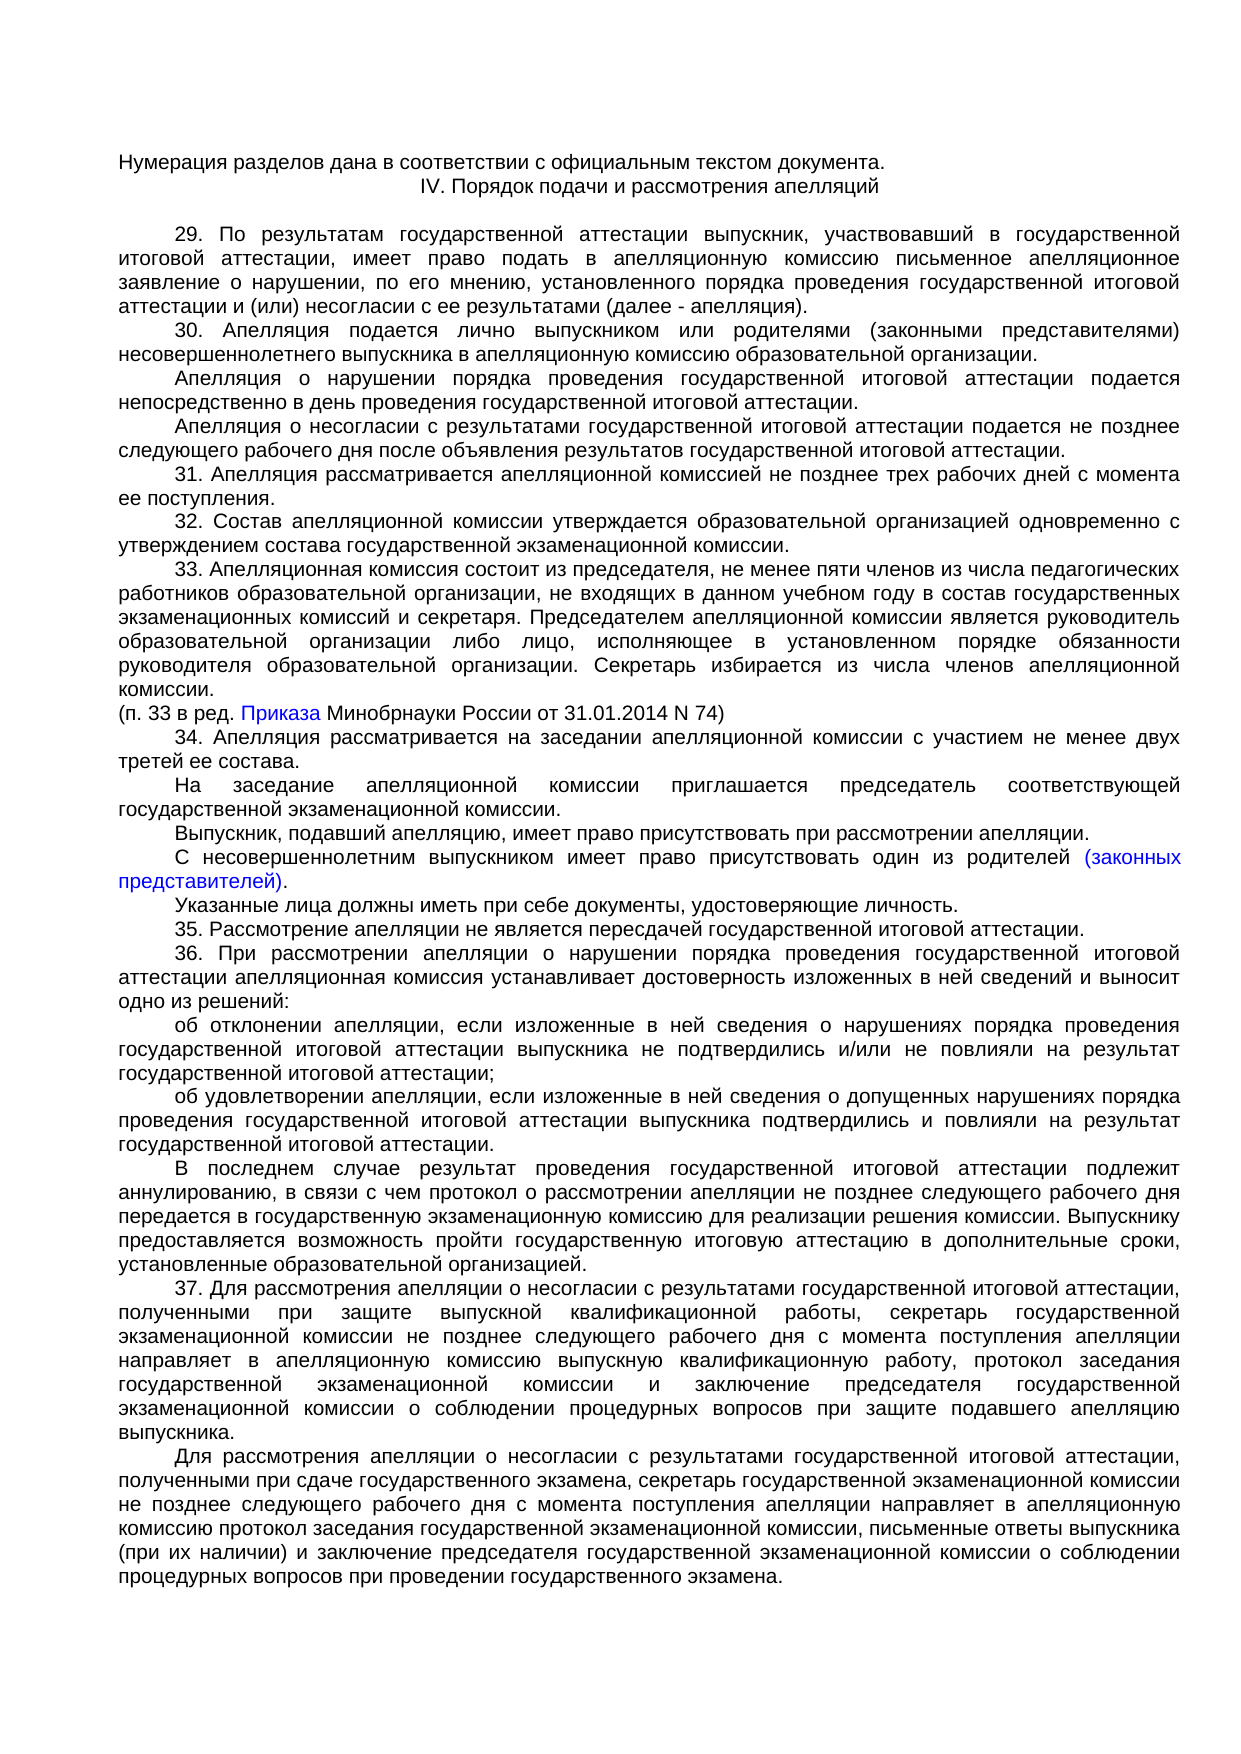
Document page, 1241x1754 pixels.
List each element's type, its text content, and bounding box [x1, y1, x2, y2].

text 33. Апелляционная комиссия состоит из председателя, не менее пяти членов из числа педагогических работников образовательной организации, не входящих в данном учебном году в состав государственных экзаменационных комиссий и секретаря. Председателем апелляционной комиссии является руководитель образовательной организации либо лицо, исполняющее в установленном порядке обязанности руководителя образовательной организации. Секретарь избирается из числа членов апелляционной комиссии. [118, 557, 1181, 701]
text С несовершеннолетним выпускником имеет право присутствовать один из родителей (законных представителей). [118, 845, 1181, 893]
text Нумерация разделов дана в соответствии с официальным текстом документа. [118, 150, 1181, 174]
text Апелляция о несогласии с результатами государственной итоговой аттестации подается не позднее следующего рабочего дня после объявления результатов государственной итоговой аттестации. [118, 413, 1181, 461]
text IV. Порядок подачи и рассмотрения апелляций [118, 174, 1181, 198]
text Выпускник, подавший апелляцию, имеет право присутствовать при рассмотрении апелляции. [118, 821, 1181, 845]
text В последнем случае результат проведения государственной итоговой аттестации подлежит аннулированию, в связи с чем протокол о рассмотрении апелляции не позднее следующего рабочего дня передается в государственную экзаменационную комиссию для реализации решения комиссии. Выпускнику предоставляется возможность пройти государственную итоговую аттестацию в дополнительные сроки, установленные образовательной организацией. [118, 1156, 1181, 1276]
text На заседание апелляционной комиссии приглашается председатель соответствующей государственной экзаменационной комиссии. [118, 773, 1181, 821]
text 37. Для рассмотрения апелляции о несогласии с результатами государственной итоговой аттестации, полученными при защите выпускной квалификационной работы, секретарь государственной экзаменационной комиссии не позднее следующего рабочего дня с момента поступления апелляции направляет в апелляционную комиссию выпускную квалификационную работу, протокол заседания государственной экзаменационной комиссии и заключение председателя государственной экзаменационной комиссии о соблюдении процедурных вопросов при защите подавшего апелляцию выпускника. [118, 1276, 1181, 1444]
text 32. Состав апелляционной комиссии утверждается образовательной организацией одновременно с утверждением состава государственной экзаменационной комиссии. [118, 509, 1181, 557]
text 36. При рассмотрении апелляции о нарушении порядка проведения государственной итоговой аттестации апелляционная комиссия устанавливает достоверность изложенных в ней сведений и выносит одно из решений: [118, 941, 1181, 1012]
text Указанные лица должны иметь при себе документы, удостоверяющие личность. [118, 893, 1181, 917]
text (п. 33 в ред. Приказа Минобрнауки России от 31.01.2014 N 74) [118, 701, 1181, 725]
text Для рассмотрения апелляции о несогласии с результатами государственной итоговой аттестации, полученными при сдаче государственного экзамена, секретарь государственной экзаменационной комиссии не позднее следующего рабочего дня с момента поступления апелляции направляет в апелляционную комиссию протокол заседания государственной экзаменационной комиссии, письменные ответы выпускника (при их наличии) и заключение председателя государственной экзаменационной комиссии о соблюдении процедурных вопросов при проведении государственного экзамена. [118, 1444, 1181, 1587]
text 30. Апелляция подается лично выпускником или родителями (законными представителями) несовершеннолетнего выпускника в апелляционную комиссию образовательной организации. [118, 318, 1181, 366]
text 29. По результатам государственной аттестации выпускник, участвовавший в государственной итоговой аттестации, имеет право подать в апелляционную комиссию письменное апелляционное заявление о нарушении, по его мнению, установленного порядка проведения государственной итоговой аттестации и (или) несогласии с ее результатами (далее - апелляция). [118, 222, 1181, 318]
text об отклонении апелляции, если изложенные в ней сведения о нарушениях порядка проведения государственной итоговой аттестации выпускника не подтвердились и/или не повлияли на результат государственной итоговой аттестации; [118, 1012, 1181, 1084]
text об удовлетворении апелляции, если изложенные в ней сведения о допущенных нарушениях порядка проведения государственной итоговой аттестации выпускника подтвердились и повлияли на результат государственной итоговой аттестации. [118, 1084, 1181, 1156]
text Апелляция о нарушении порядка проведения государственной итоговой аттестации подается непосредственно в день проведения государственной итоговой аттестации. [118, 366, 1181, 413]
text 34. Апелляция рассматривается на заседании апелляционной комиссии с участием не менее двух третей ее состава. [118, 725, 1181, 773]
text 35. Рассмотрение апелляции не является пересдачей государственной итоговой аттестации. [118, 917, 1181, 941]
text 31. Апелляция рассматривается апелляционной комиссией не позднее трех рабочих дней с момента ее поступления. [118, 461, 1181, 509]
